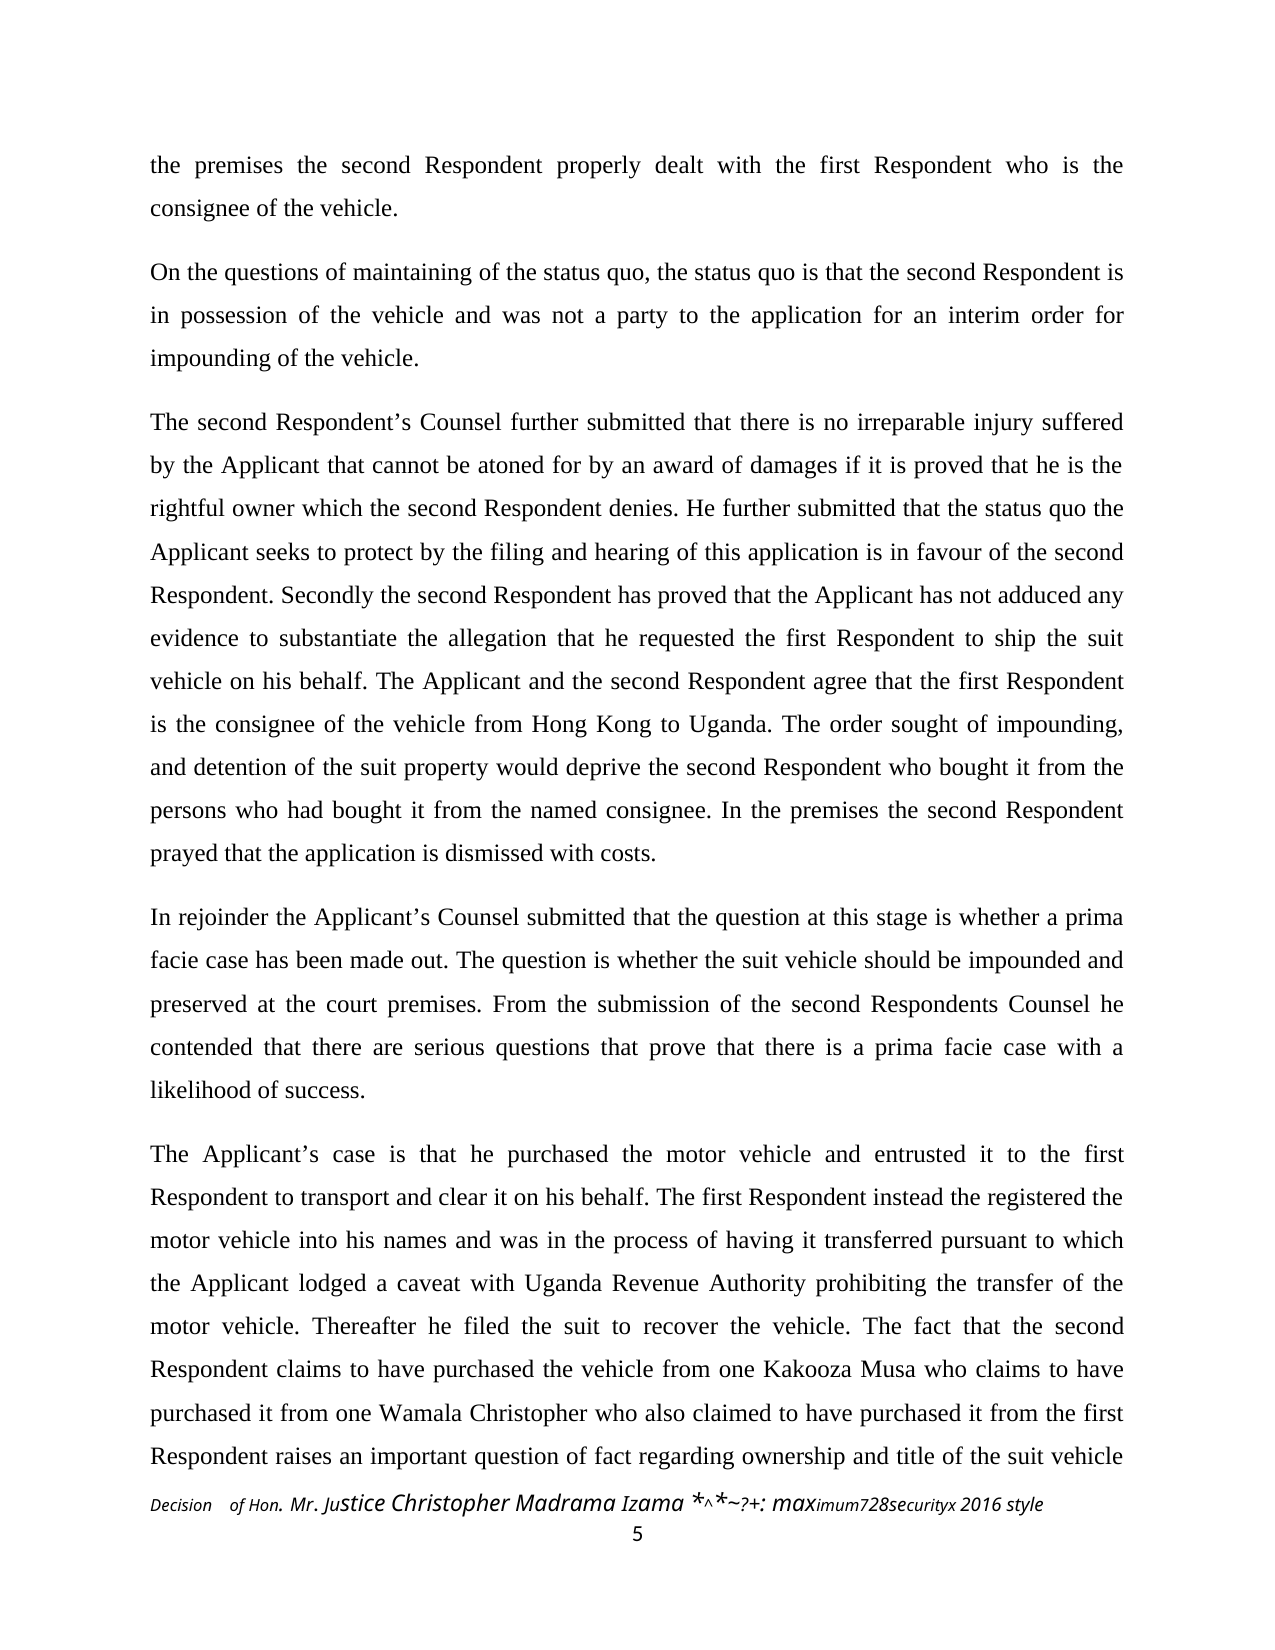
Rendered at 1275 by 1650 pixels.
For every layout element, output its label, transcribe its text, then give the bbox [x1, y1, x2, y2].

text On the questions of maintaining of the status quo, the status quo is that the second Respondent is in possession of the vehicle and was not a party to the application for an interim order for impounding of the vehicle. [150, 257, 1125, 372]
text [150, 150, 1125, 222]
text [150, 1139, 1125, 1469]
text In rejoinder the Applicant’s Counsel submitted that the question at this stage is whether a prima facie case has been made out. The question is whether the suit vehicle should be impounded and preserved at the court premises. From the submission of the second Respondents Counsel he contended that there are serious questions that prove that there is a prima facie case with a likelihood of success. [150, 902, 1125, 1104]
text The second Respondent’s Counsel further submitted that there is no irreparable injury suffered by the Applicant that cannot be atoned for by an award of damages if it is proved that he is the rightful owner which the second Respondent denies. He further submitted that the status quo the Applicant seeks to protect by the filing and hearing of this application is in favour of the second Respondent. Secondly the second Respondent has proved that the Applicant has not adduced any evidence to substantiate the allegation that he requested the first Respondent to ship the suit vehicle on his behalf. The Applicant and the second Respondent agree that the first Respondent is the consignee of the vehicle from Hong Kong to Uganda. The order sought of impounding, and detention of the suit property would deprive the second Respondent who bought it from the persons who had bought it from the named consignee. In the premises the second Respondent prayed that the application is dismissed with costs. [150, 407, 1125, 867]
